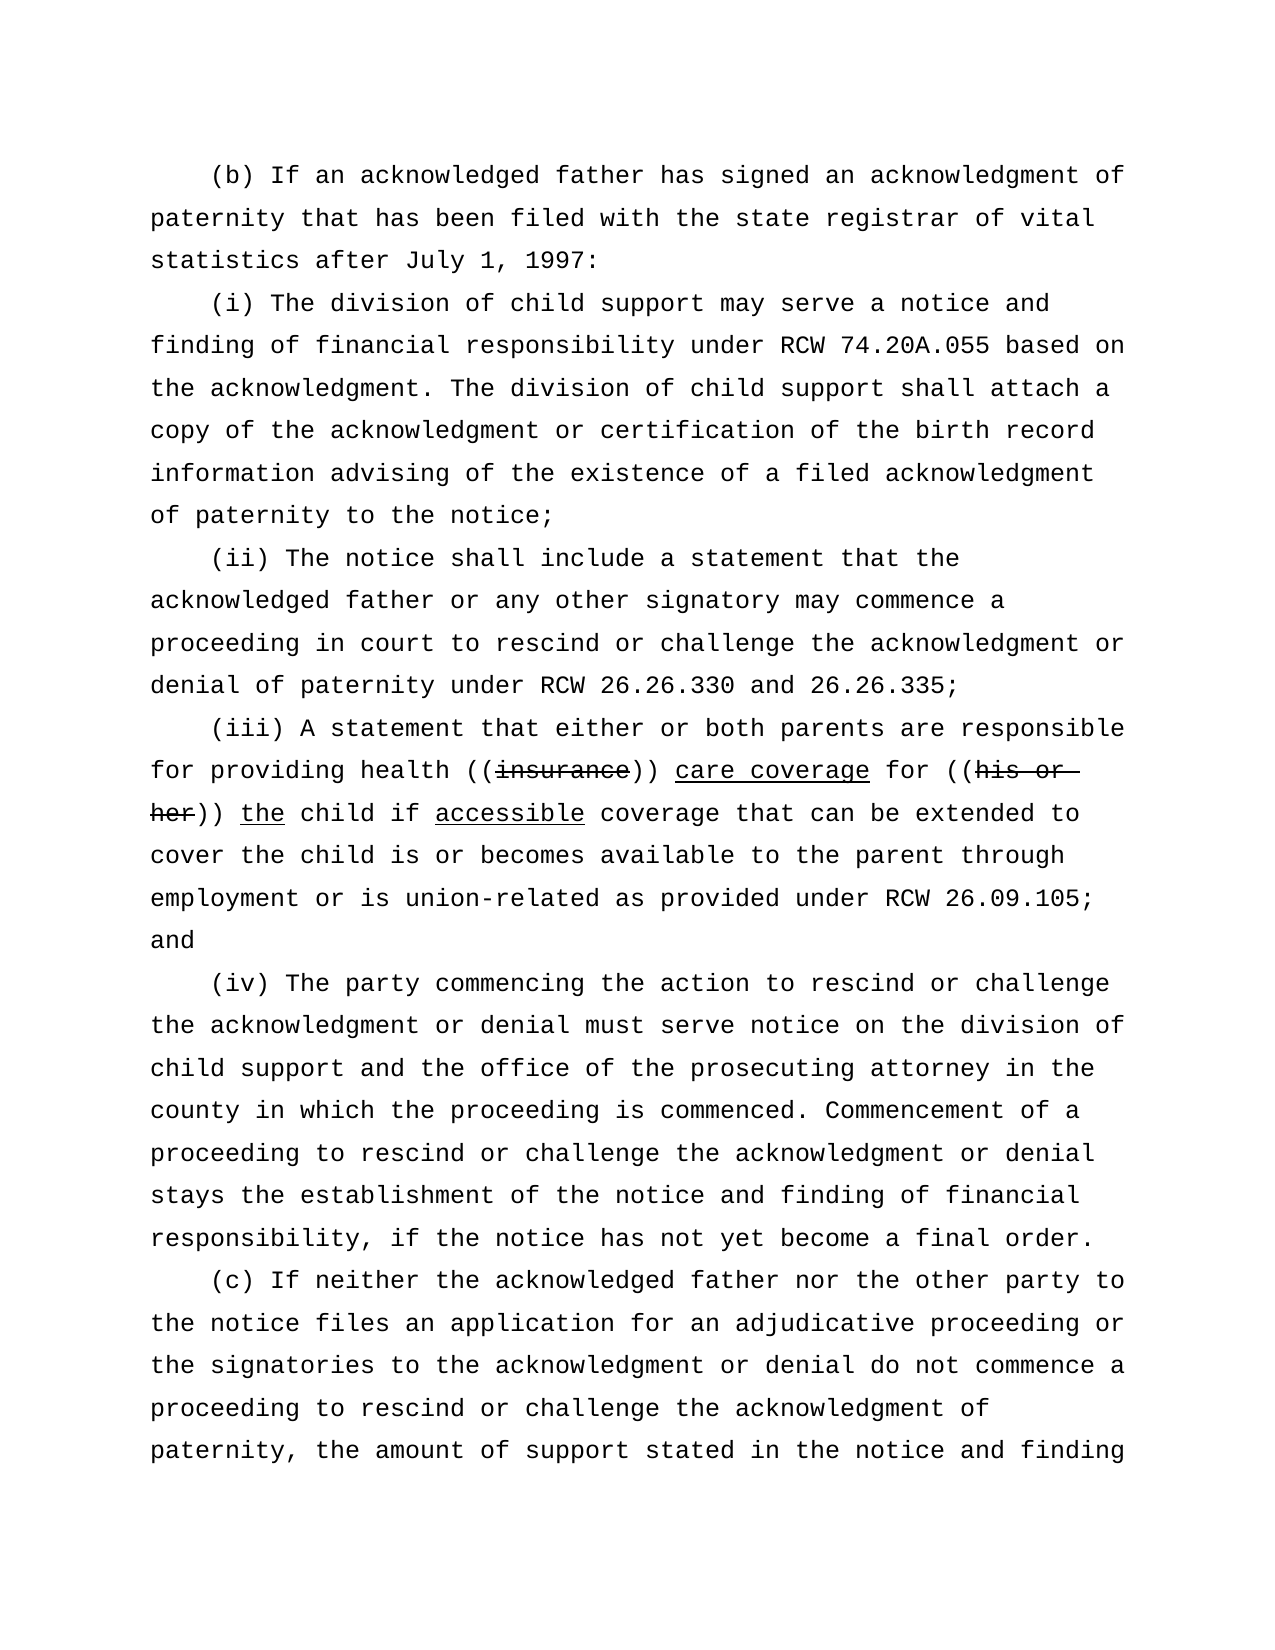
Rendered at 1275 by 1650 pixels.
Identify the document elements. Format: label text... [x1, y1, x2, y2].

text (ii) The notice shall include a statement that the acknowledged father or any other signatory may commence a proceeding in court to rescind or challenge the acknowledgment or denial of paternity under RCW 26.26.330 and 26.26.335; [150, 532, 1125, 702]
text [150, 1255, 1125, 1467]
text (iv) The party commencing the action to rescind or challenge the acknowledgment or denial must serve notice on the division of child support and the office of the prosecuting attorney in the county in which the proceeding is commenced. Commencement of a proceeding to rescind or challenge the acknowledgment or denial stays the establishment of the notice and finding of financial responsibility, if the notice has not yet become a final order. [150, 957, 1125, 1255]
text (iii) A statement that either or both parents are responsible for providing health ((insurance)) care coverage for ((his or her)) the child if accessible coverage that can be extended to cover the child is or becomes available to the parent through employment or is union-related as provided under RCW 26.09.105; and [150, 702, 1125, 957]
text (i) The division of child support may serve a notice and finding of financial responsibility under RCW 74.20A.055 based on the acknowledgment. The division of child support shall attach a copy of the acknowledgment or certification of the birth record information advising of the existence of a filed acknowledgment of paternity to the notice; [150, 277, 1125, 532]
text (b) If an acknowledged father has signed an acknowledgment of paternity that has been filed with the state registrar of vital statistics after July 1, 1997: [150, 150, 1125, 277]
